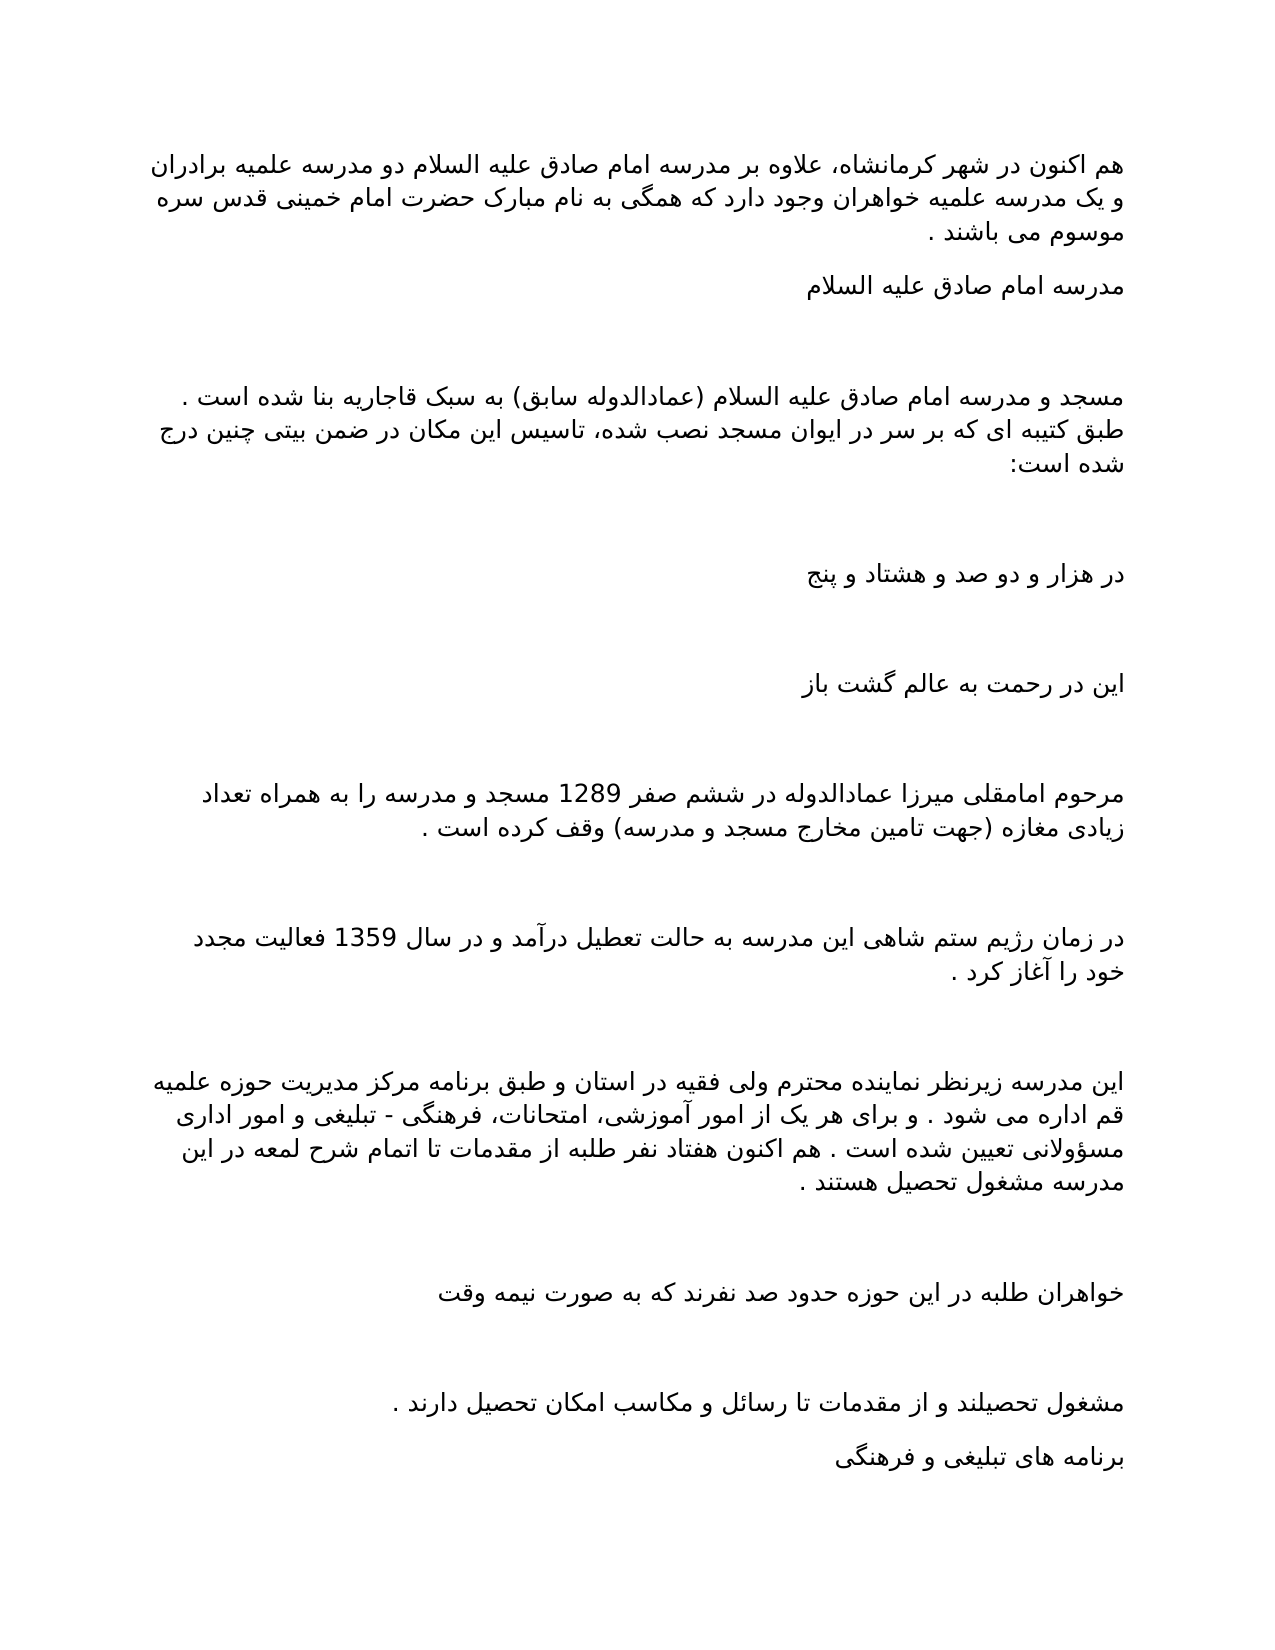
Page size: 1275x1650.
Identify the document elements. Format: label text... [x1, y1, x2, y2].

text مدرسه امام صادق علیه السلام [150, 271, 1125, 301]
text در زمان رژیم ستم شاهی این مدرسه به حالت تعطیل درآمد و در سال 1359 فعالیت مجدد خود را آغاز کرد . [150, 923, 1125, 986]
text این در رحمت به عالم گشت باز [150, 669, 1125, 698]
text در هزار و دو صد و هشتاد و پنج [150, 559, 1125, 588]
text هم اکنون در شهر کرمانشاه، علاوه بر مدرسه امام صادق علیه السلام دو مدرسه علمیه برادران و یک مدرسه علمیه خواهران وجود دارد که همگی به نام مبارک حضرت امام خمینی قدس سره موسوم می باشند . [150, 150, 1125, 246]
text این مدرسه زیرنظر نماینده محترم ولی فقیه در استان و طبق برنامه مرکز مدیریت حوزه علمیه قم اداره می شود . و برای هر یک از امور آموزشی، امتحانات، فرهنگی - تبلیغی و امور اداری مسؤولانی تعیین شده است . هم اکنون هفتاد نفر طلبه از مقدمات تا اتمام شرح لمعه در این مدرسه مشغول تحصیل هستند . [150, 1067, 1125, 1197]
text برنامه های تبلیغی و فرهنگی [150, 1442, 1125, 1471]
text مشغول تحصیلند و از مقدمات تا رسائل و مکاسب امکان تحصیل دارند . [150, 1388, 1125, 1417]
text خواهران طلبه در این حوزه حدود صد نفرند که به صورت نیمه وقت [150, 1278, 1125, 1307]
text مسجد و مدرسه امام صادق علیه السلام (عمادالدوله سابق) به سبک قاجاریه بنا شده است . طبق کتیبه ای که بر سر در ایوان مسجد نصب شده، تاسیس این مکان در ضمن بیتی چنین درج شده است: [150, 382, 1125, 478]
text مرحوم امامقلی میرزا عمادالدوله در ششم صفر 1289 مسجد و مدرسه را به همراه تعداد زیادی مغازه (جهت تامین مخارج مسجد و مدرسه) وقف کرده است . [150, 779, 1125, 842]
